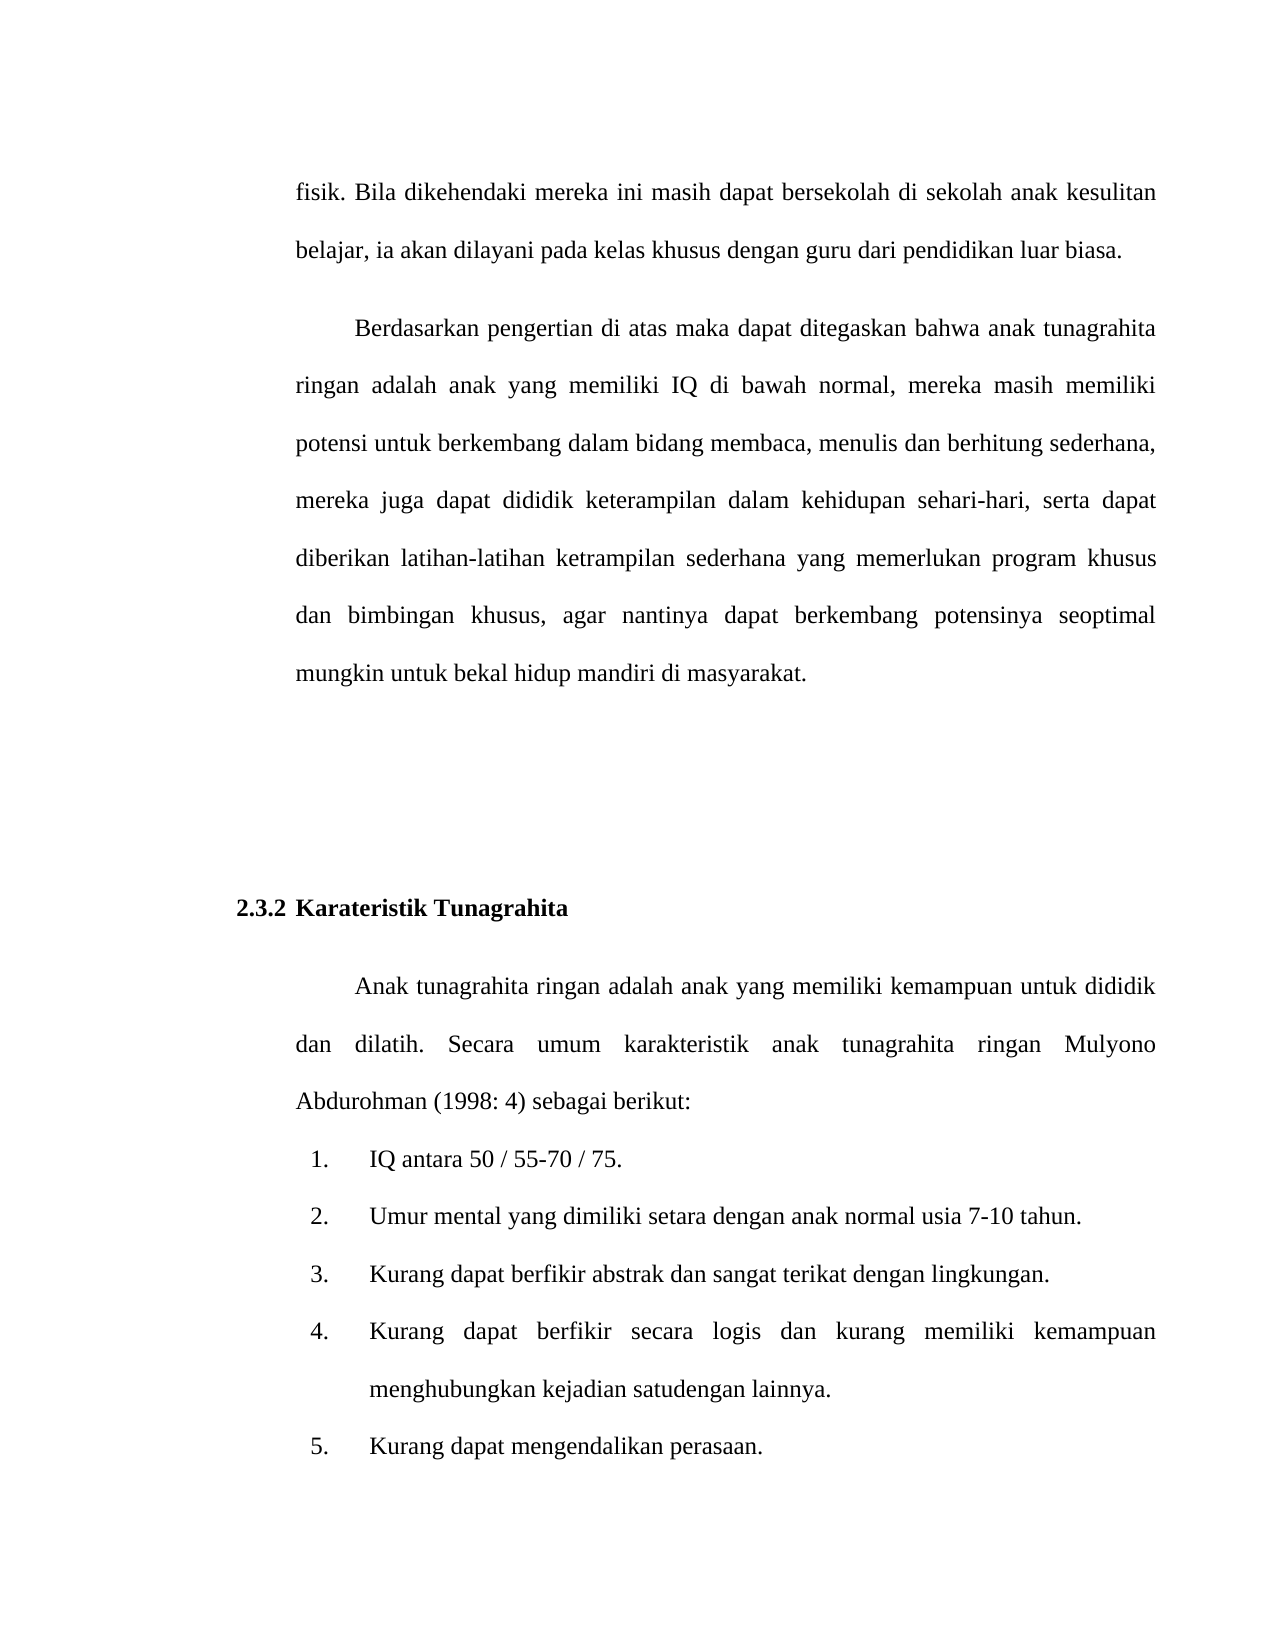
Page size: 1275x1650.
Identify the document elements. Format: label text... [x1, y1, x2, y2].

list IQ antara 50 / 55-70 / 75. [310, 1144, 1157, 1173]
text Anak tunagrahita ringan adalah anak yang memiliki kemampuan untuk dididik dan dilatih. Secara umum karakteristik anak tunagrahita ringan Mulyono Abdurohman (1998: 4) sebagai berikut: [295, 971, 1157, 1115]
list Kurang dapat mengendalikan perasaan. [310, 1431, 1157, 1460]
text Berdasarkan pengertian di atas maka dapat ditegaskan bahwa anak tunagrahita ringan adalah anak yang memiliki IQ di bawah normal, mereka masih memiliki potensi untuk berkembang dalam bidang membaca, menulis dan berhitung sederhana, mereka juga dapat dididik keterampilan dalam kehidupan sehari-hari, serta dapat diberikan latihan-latihan ketrampilan sederhana yang memerlukan program khusus dan bimbingan khusus, agar nantinya dapat berkembang potensinya seoptimal mungkin untuk bekal hidup mandiri di masyarakat. [295, 313, 1157, 687]
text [295, 177, 1157, 263]
list Kurang dapat berfikir abstrak dan sangat terikat dengan lingkungan. [310, 1259, 1157, 1288]
list Umur mental yang dimiliki setara dengan anak normal usia 7-10 tahun. [310, 1201, 1157, 1230]
list Karateristik Tunagrahita [236, 893, 1157, 922]
list Kurang dapat berfikir secara logis dan kurang memiliki kemampuan menghubungkan kejadian satudengan lainnya. [310, 1316, 1157, 1403]
